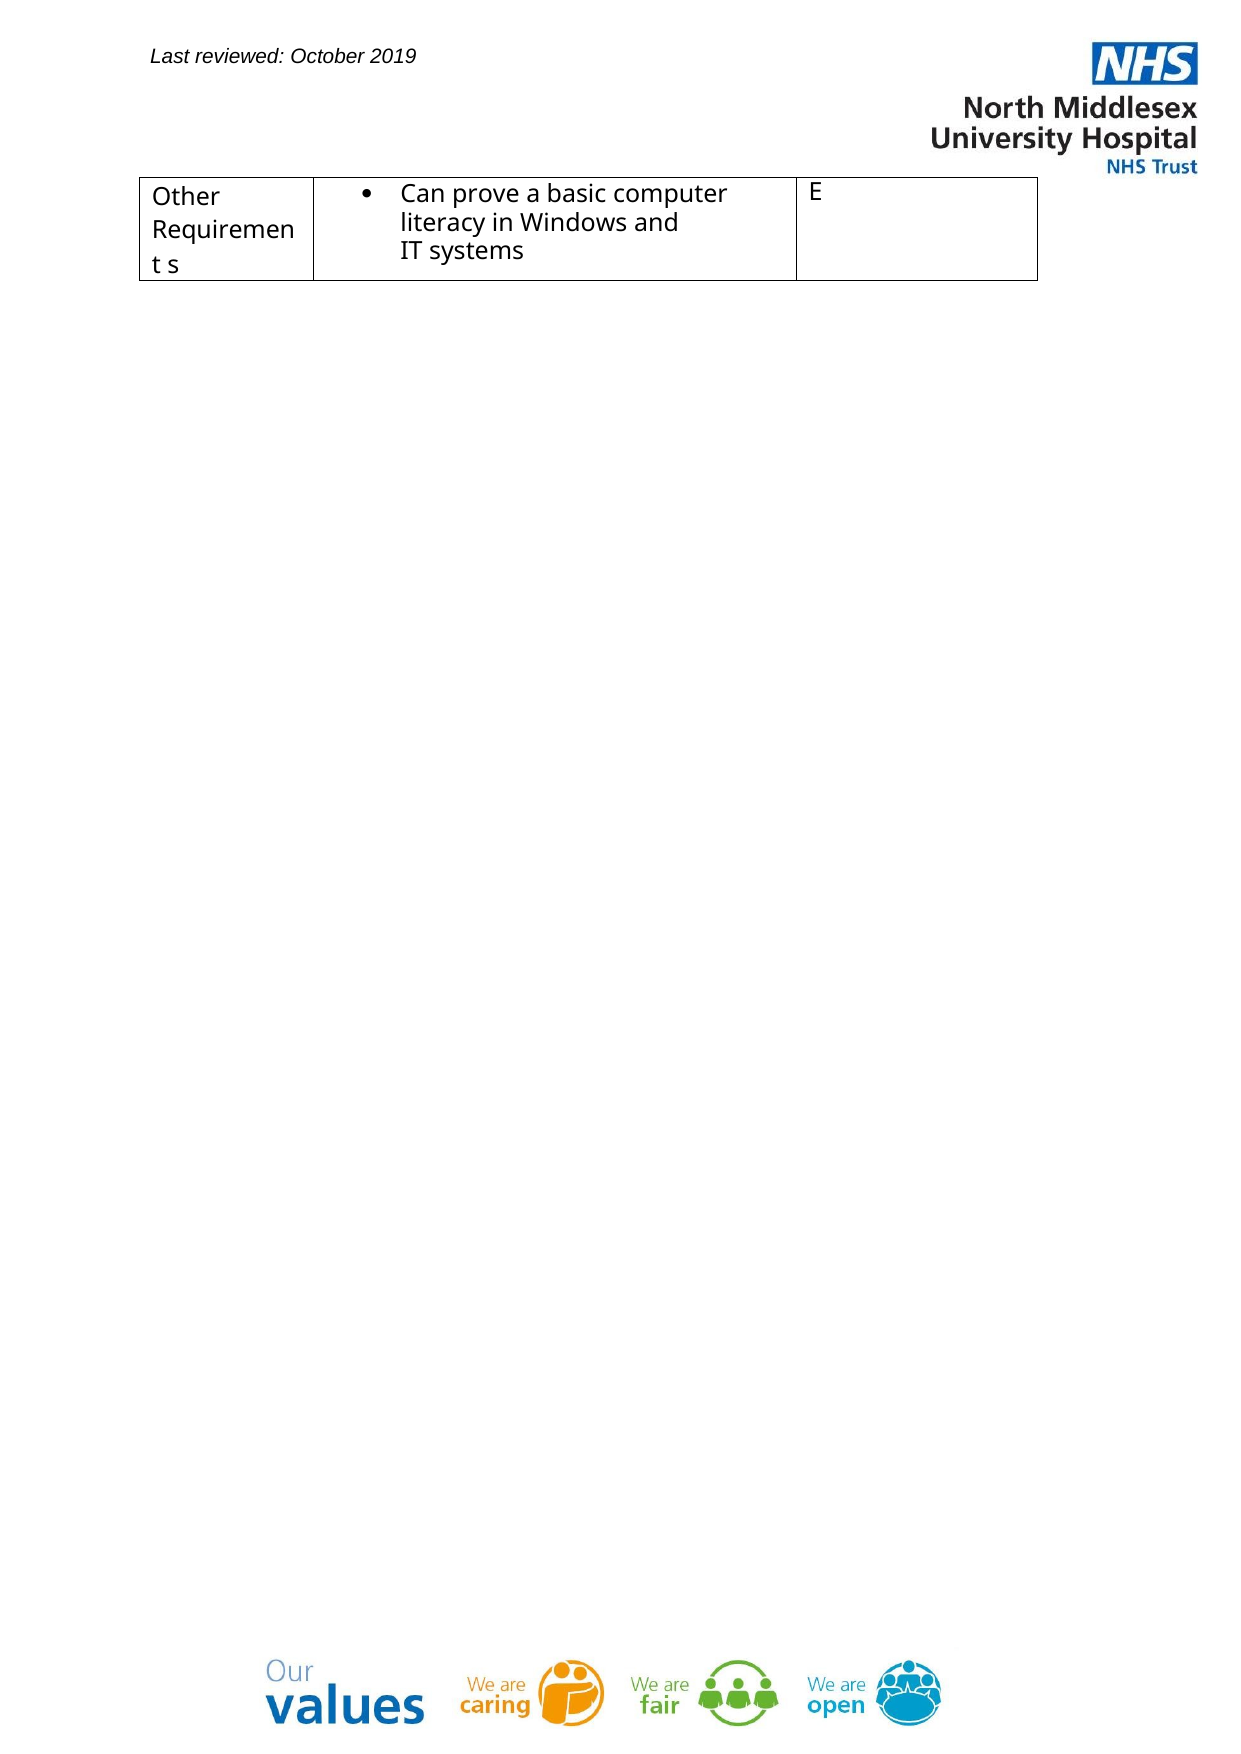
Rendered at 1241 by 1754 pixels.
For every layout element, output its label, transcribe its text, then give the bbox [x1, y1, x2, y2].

table_cell Other Requirement s [140, 178, 313, 280]
picture [930, 37, 1203, 179]
table_cell Can prove a basic computer literacy in Windows and IT systems [314, 178, 796, 280]
picture [259, 1647, 959, 1729]
table_cell E [797, 178, 1037, 280]
